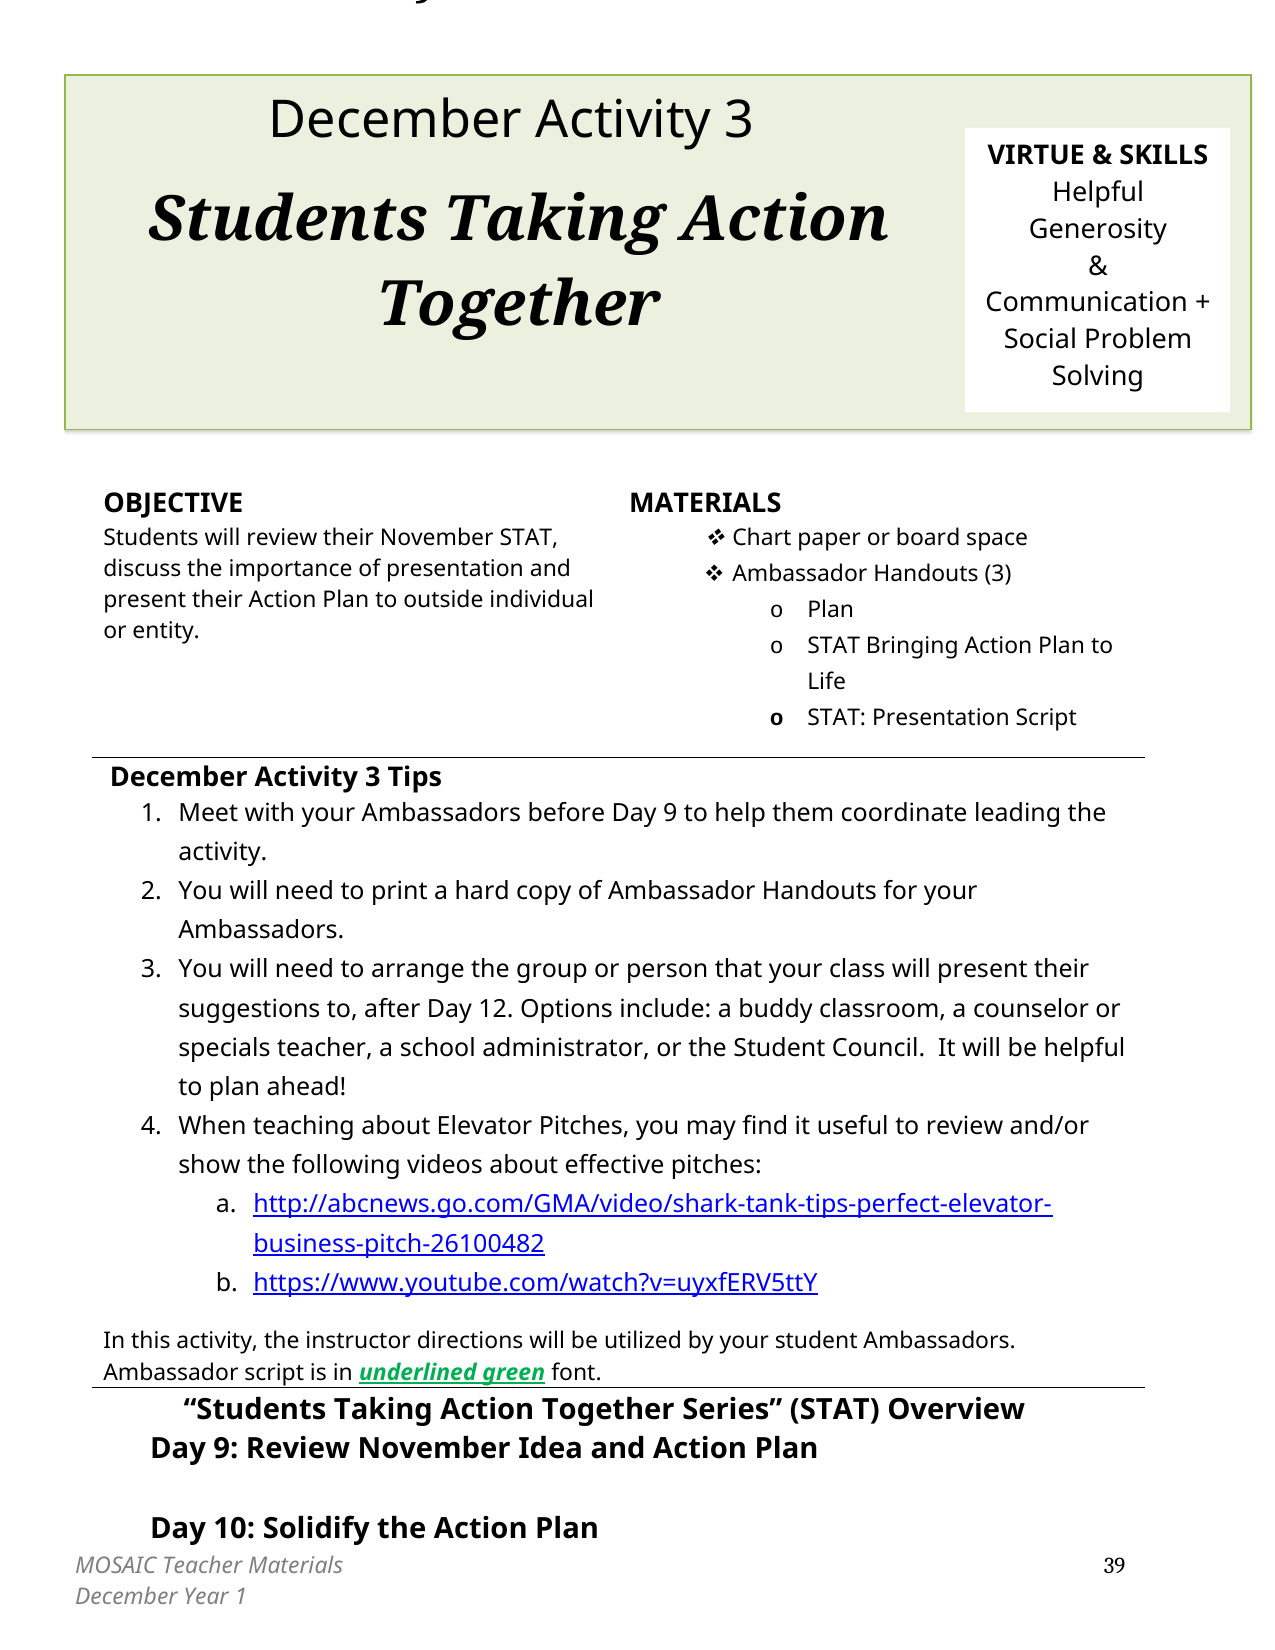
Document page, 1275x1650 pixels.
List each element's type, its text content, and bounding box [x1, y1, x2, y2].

text “Students Taking Action Together Series” (STAT) Overview [75, 1388, 1134, 1428]
text Day 9: Review November Idea and Action Plan [150, 1428, 1134, 1467]
table_cell December Activity 3 Tips Meet with your Ambassadors before Day 9 to help them coordinate leading the activity. You will need to print a hard copy of Ambassador Handouts for your Ambassadors. You will need to arrange the group or person that your class will present their suggestions to, after Day 12. Options include: a buddy classroom, a counselor or specials teacher, a school administrator, or the Student Council. It will be helpful to plan ahead! When teaching about Elevator Pitches, you may find it useful to review and/or show the following videos about effective pitches: http://abcnews.go.com/GMA/video/shark-tank-tips-perfect-elevator-business-pitch-26100482 https://www.youtube.com/watch?v=uyxfERV5ttY In this activity, the instructor directions will be utilized by your student Ambassadors. Ambassador script is in underlined green font. [92, 758, 1145, 1387]
table_header OBJECTIVE Students will review their November STAT, discuss the importance of presentation and present their Action Plan to outside individual or entity. [92, 484, 618, 757]
text Day 10: Solidify the Action Plan [150, 1507, 1134, 1547]
table_header MATERIALS Chart paper or board space Ambassador Handouts (3) Plan STAT Bringing Action Plan to Life STAT: Presentation Script [618, 484, 1145, 757]
